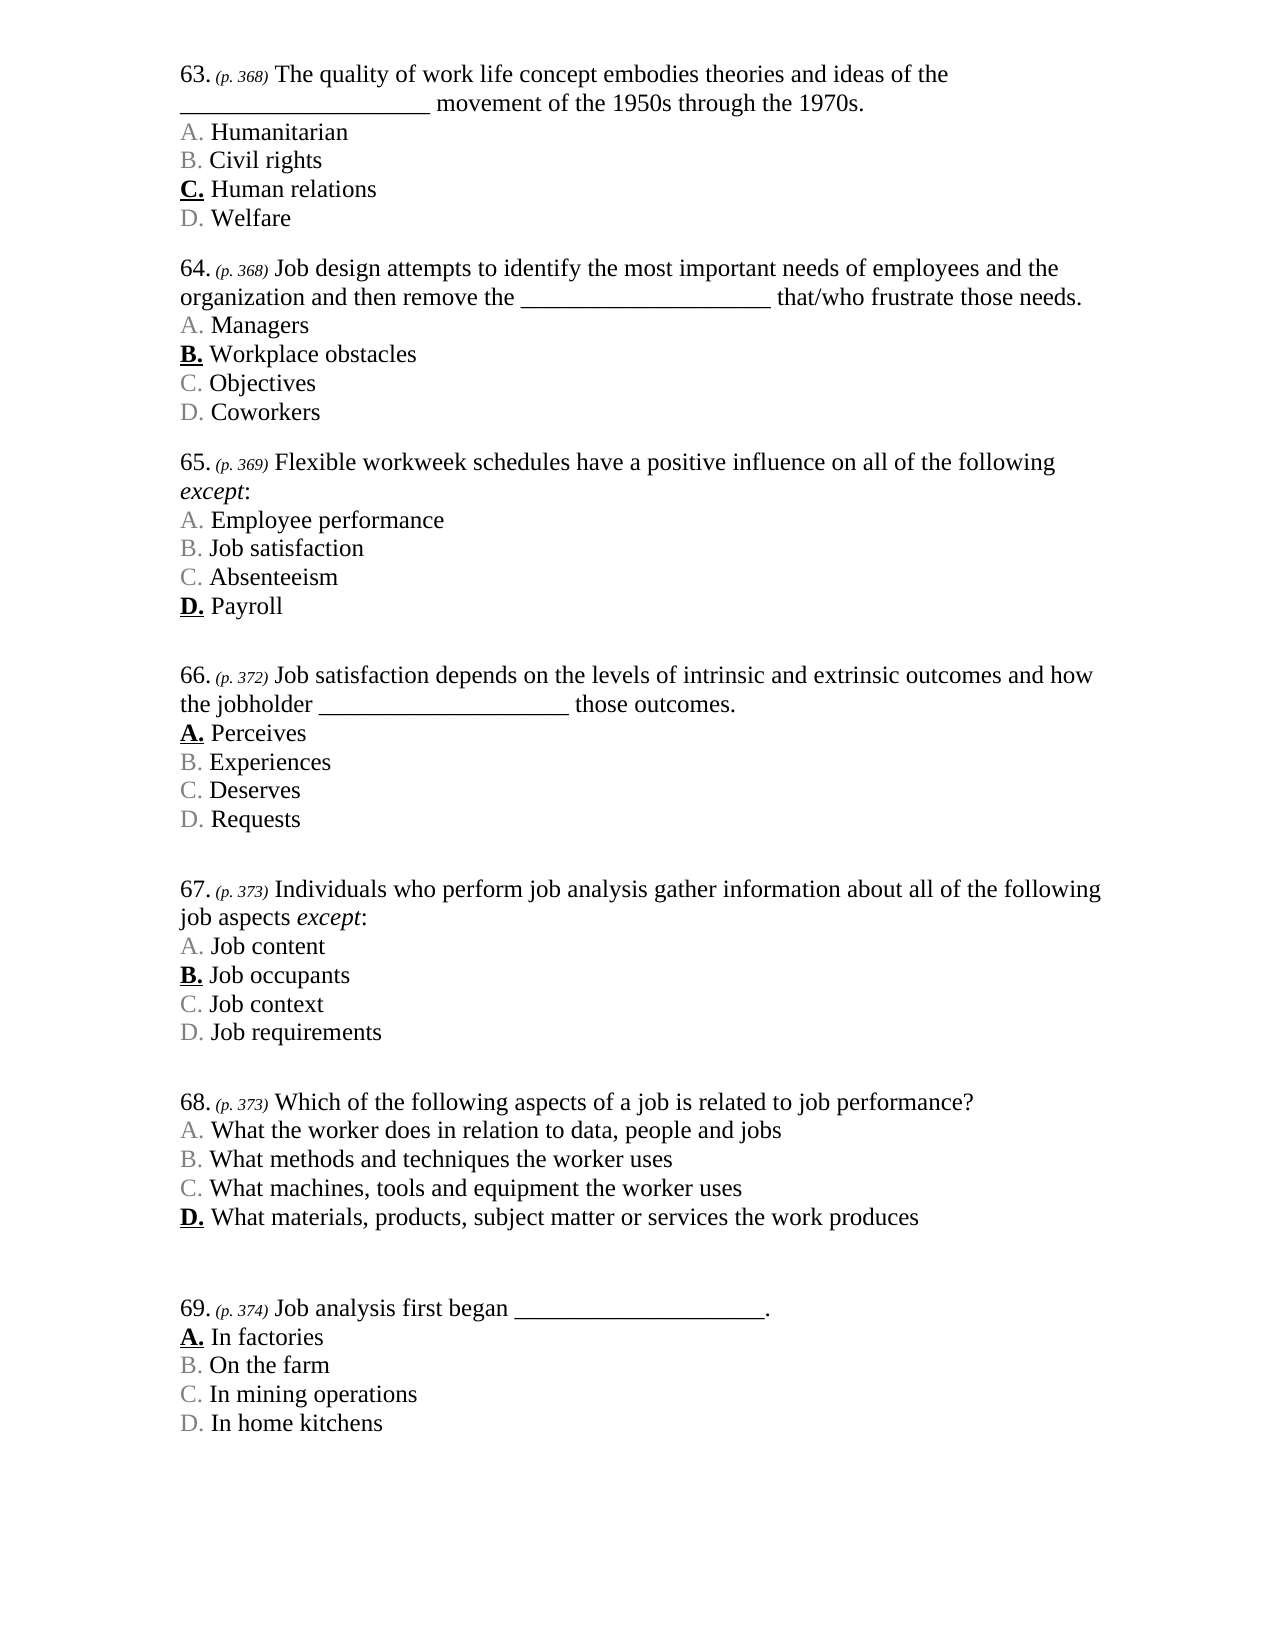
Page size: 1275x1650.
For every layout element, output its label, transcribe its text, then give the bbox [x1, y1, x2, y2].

text 69. (p. 374) Job analysis first began ____________________. A. In factories B. On the farm C. In mining operations D. In home kitchens [180, 1293, 1125, 1437]
text 67. (p. 373) Individuals who perform job analysis gather information about all of the following job aspects except: A. Job content B. Job occupants C. Job context D. Job requirements [180, 874, 1125, 1046]
text 64. (p. 368) Job design attempts to identify the most important needs of employees and the organization and then remove the ____________________ that/who frustrate those needs. A. Managers B. Workplace obstacles C. Objectives D. Coworkers [180, 253, 1125, 426]
text 66. (p. 372) Job satisfaction depends on the levels of intrinsic and extrinsic outcomes and how the jobholder ____________________ those outcomes. A. Perceives B. Experiences C. Deserves D. Requests [180, 660, 1125, 833]
text 68. (p. 373) Which of the following aspects of a job is related to job performance? A. What the worker does in relation to data, people and jobs B. What methods and techniques the worker uses C. What machines, tools and equipment the worker uses D. What materials, products, subject matter or services the work produces [180, 1087, 1125, 1231]
text 65. (p. 369) Flexible workweek schedules have a positive influence on all of the following except: A. Employee performance B. Job satisfaction C. Absenteeism D. Payroll [180, 447, 1125, 620]
text 63. (p. 368) The quality of work life concept embodies theories and ideas of the ____________________ movement of the 1950s through the 1970s. A. Humanitarian B. Civil rights C. Human relations D. Welfare [180, 59, 1125, 232]
